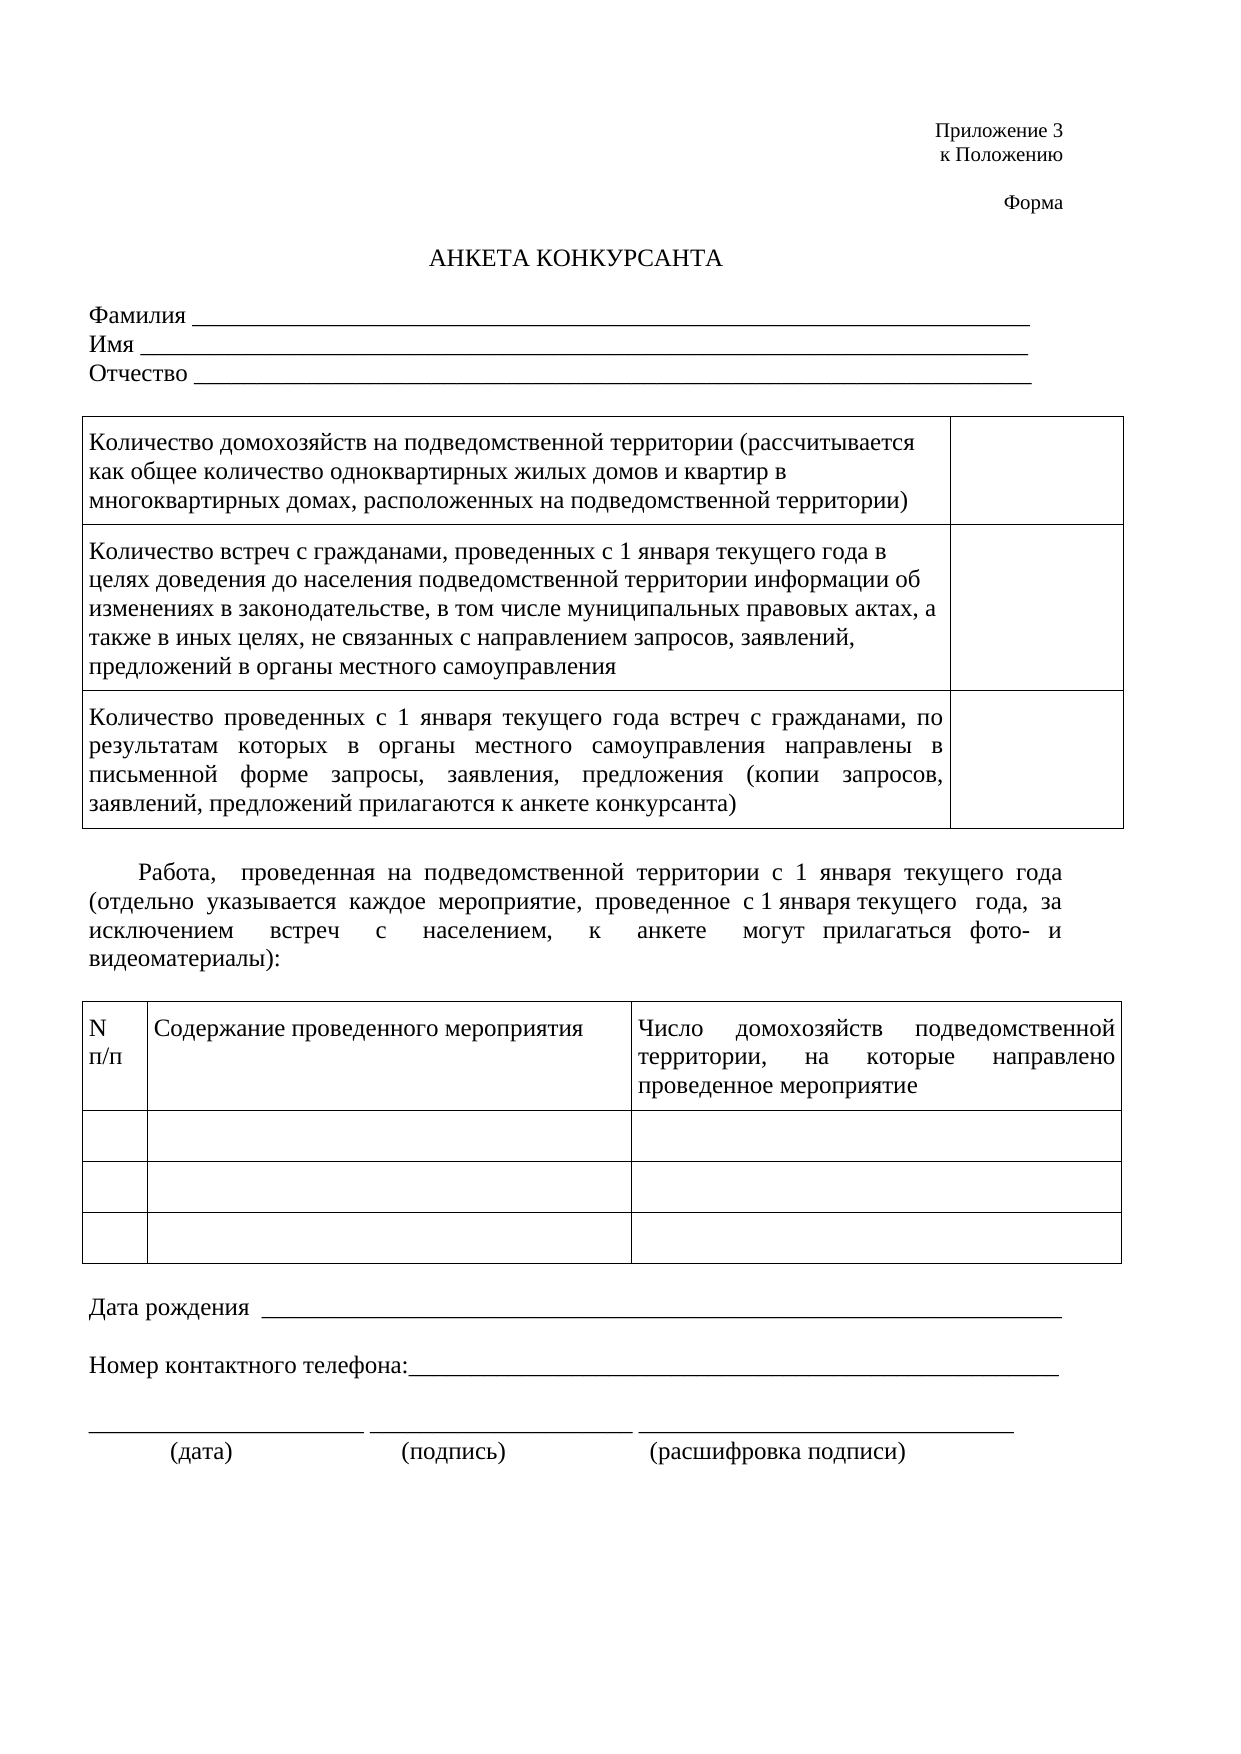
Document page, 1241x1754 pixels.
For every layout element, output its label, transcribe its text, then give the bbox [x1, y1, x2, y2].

table_cell [83, 1162, 147, 1212]
text Номер контактного телефона:____________________________________________________ [89, 1350, 1063, 1379]
table_cell [632, 1111, 1121, 1161]
text Форма [89, 190, 1063, 214]
text ______________________ _____________________ ______________________________ [89, 1407, 1063, 1436]
table_header [951, 417, 1123, 524]
table_cell [148, 1162, 631, 1212]
text Имя _______________________________________________________________________ [89, 329, 1063, 358]
table_cell [83, 1213, 147, 1263]
text (дата) (подпись) (расшифровка подписи) [89, 1436, 1063, 1465]
table_cell Количество встреч с гражданами, проведенных с 1 января текущего года в целях доведения до населения подведомственной территории информации об изменениях в законодательстве, в том числе муниципальных правовых актах, а также в иных целях, не связанных с направлением запросов, заявлений, предложений в органы местного самоуправления [83, 525, 950, 690]
table_header Число домохозяйств подведомственной территории, на которые направлено проведенное мероприятие [632, 1002, 1121, 1109]
table_cell [951, 691, 1123, 827]
table_cell [83, 1111, 147, 1161]
table_cell Количество проведенных с 1 января текущего года встреч с гражданами, по результатам которых в органы местного самоуправления направлены в письменной форме запросы, заявления, предложения (копии запросов, заявлений, предложений прилагаются к анкете конкурсанта) [83, 691, 950, 827]
text Фамилия ___________________________________________________________________ [89, 301, 1063, 329]
table_cell [148, 1213, 631, 1263]
table_cell [632, 1213, 1121, 1263]
table_header Содержание проведенного мероприятия [148, 1002, 631, 1109]
text АНКЕТА КОНКУРСАНТА [89, 243, 1063, 272]
table_header Количество домохозяйств на подведомственной территории (рассчитывается как общее количество одноквартирных жилых домов и квартир в многоквартирных домах, расположенных на подведомственной территории) [83, 417, 950, 524]
text Отчество ___________________________________________________________________ [89, 358, 1063, 387]
table_header N п/п [83, 1002, 147, 1109]
text к Положению [89, 142, 1063, 166]
text Работа, проведенная на подведомственной территории с 1 января текущего года (отдельно указывается каждое мероприятие, проведенное с 1 января текущего года, за исключением встреч с населением, к анкете могут прилагаться фото- и видеоматериалы): [89, 857, 1063, 972]
text Приложение 3 [89, 118, 1063, 142]
table_cell [951, 525, 1123, 690]
table_cell [632, 1162, 1121, 1212]
text Дата рождения ________________________________________________________________ [89, 1292, 1063, 1321]
table_cell [148, 1111, 631, 1161]
